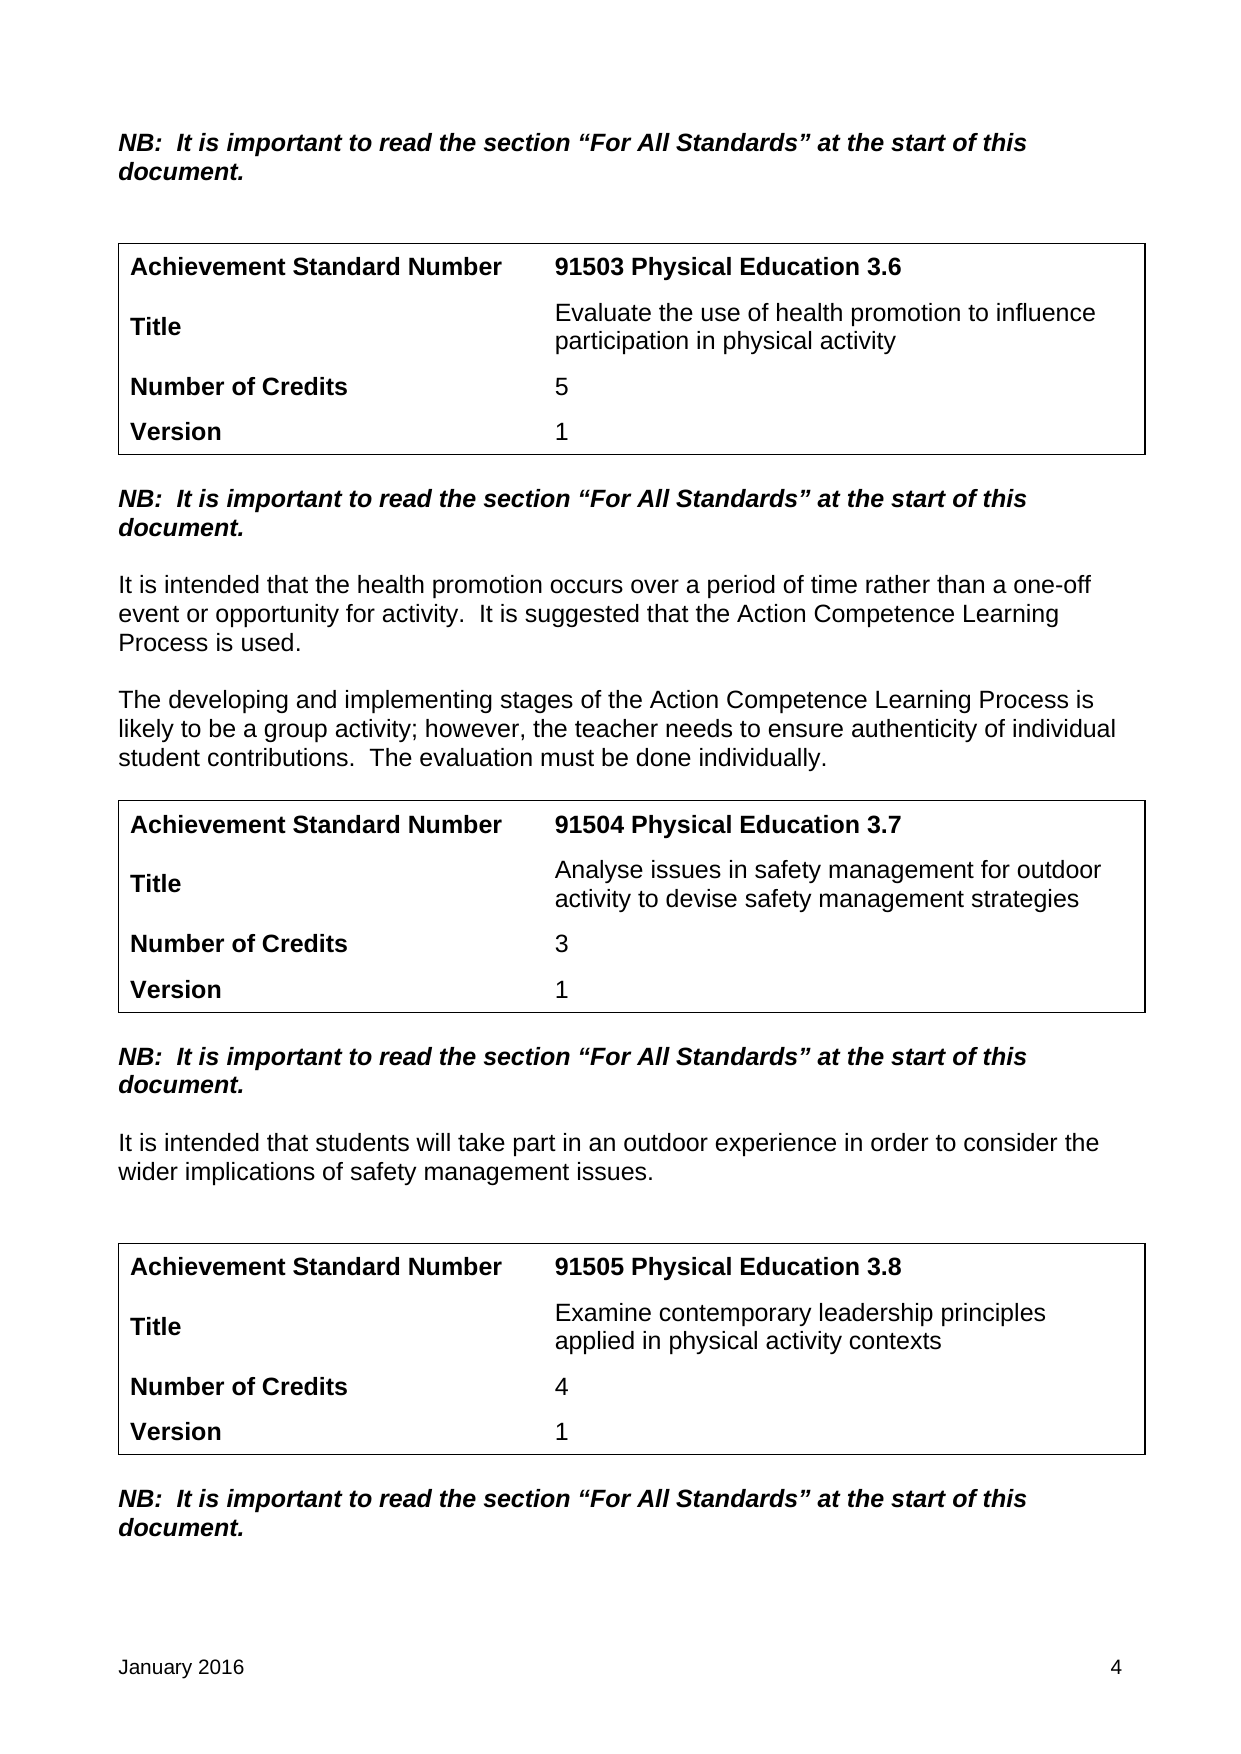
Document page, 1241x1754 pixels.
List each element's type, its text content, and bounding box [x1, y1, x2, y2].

text The developing and implementing stages of the Action Competence Learning Process is likely to be a group activity; however, the teacher needs to ensure authenticity of individual student contributions. The evaluation must be done individually. [118, 685, 1122, 772]
table_cell 1 [543, 966, 1144, 1012]
text NB: It is important to read the section “For All Standards” at the start of this document. [118, 128, 1122, 185]
table_header 91505 Physical Education 3.8 [543, 1244, 1144, 1289]
table_cell Title [119, 847, 543, 921]
table_cell Title [119, 289, 543, 363]
table_cell Number of Credits [119, 1364, 543, 1409]
table_cell Number of Credits [119, 364, 543, 409]
table_header Achievement Standard Number [119, 244, 543, 289]
text It is intended that students will take part in an outdoor experience in order to consider the wider implications of safety management issues. [118, 1128, 1122, 1185]
table_cell 1 [543, 1409, 1144, 1454]
table_cell 5 [543, 364, 1144, 409]
table_cell Version [119, 966, 543, 1012]
text NB: It is important to read the section “For All Standards” at the start of this document. [118, 1042, 1122, 1099]
table_header 91503 Physical Education 3.6 [543, 244, 1144, 289]
text NB: It is important to read the section “For All Standards” at the start of this document. [118, 484, 1122, 542]
table_header Achievement Standard Number [119, 801, 543, 847]
table_header Achievement Standard Number [119, 1244, 543, 1289]
table_cell Analyse issues in safety management for outdoor activity to devise safety management strategies [543, 847, 1144, 921]
table_cell 3 [543, 921, 1144, 966]
table_cell 4 [543, 1364, 1144, 1409]
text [118, 1484, 1122, 1542]
table_cell Title [119, 1289, 543, 1363]
table_cell Evaluate the use of health promotion to influence participation in physical activity [543, 289, 1144, 363]
table_cell Version [119, 1409, 543, 1454]
table_cell 1 [543, 409, 1144, 454]
table_cell Examine contemporary leadership principles applied in physical activity contexts [543, 1289, 1144, 1363]
table_cell Number of Credits [119, 921, 543, 966]
table_header 91504 Physical Education 3.7 [543, 801, 1144, 847]
text It is intended that the health promotion occurs over a period of time rather than a one-off event or opportunity for activity. It is suggested that the Action Competence Learning Process is used. [118, 570, 1122, 657]
table_cell Version [119, 409, 543, 454]
